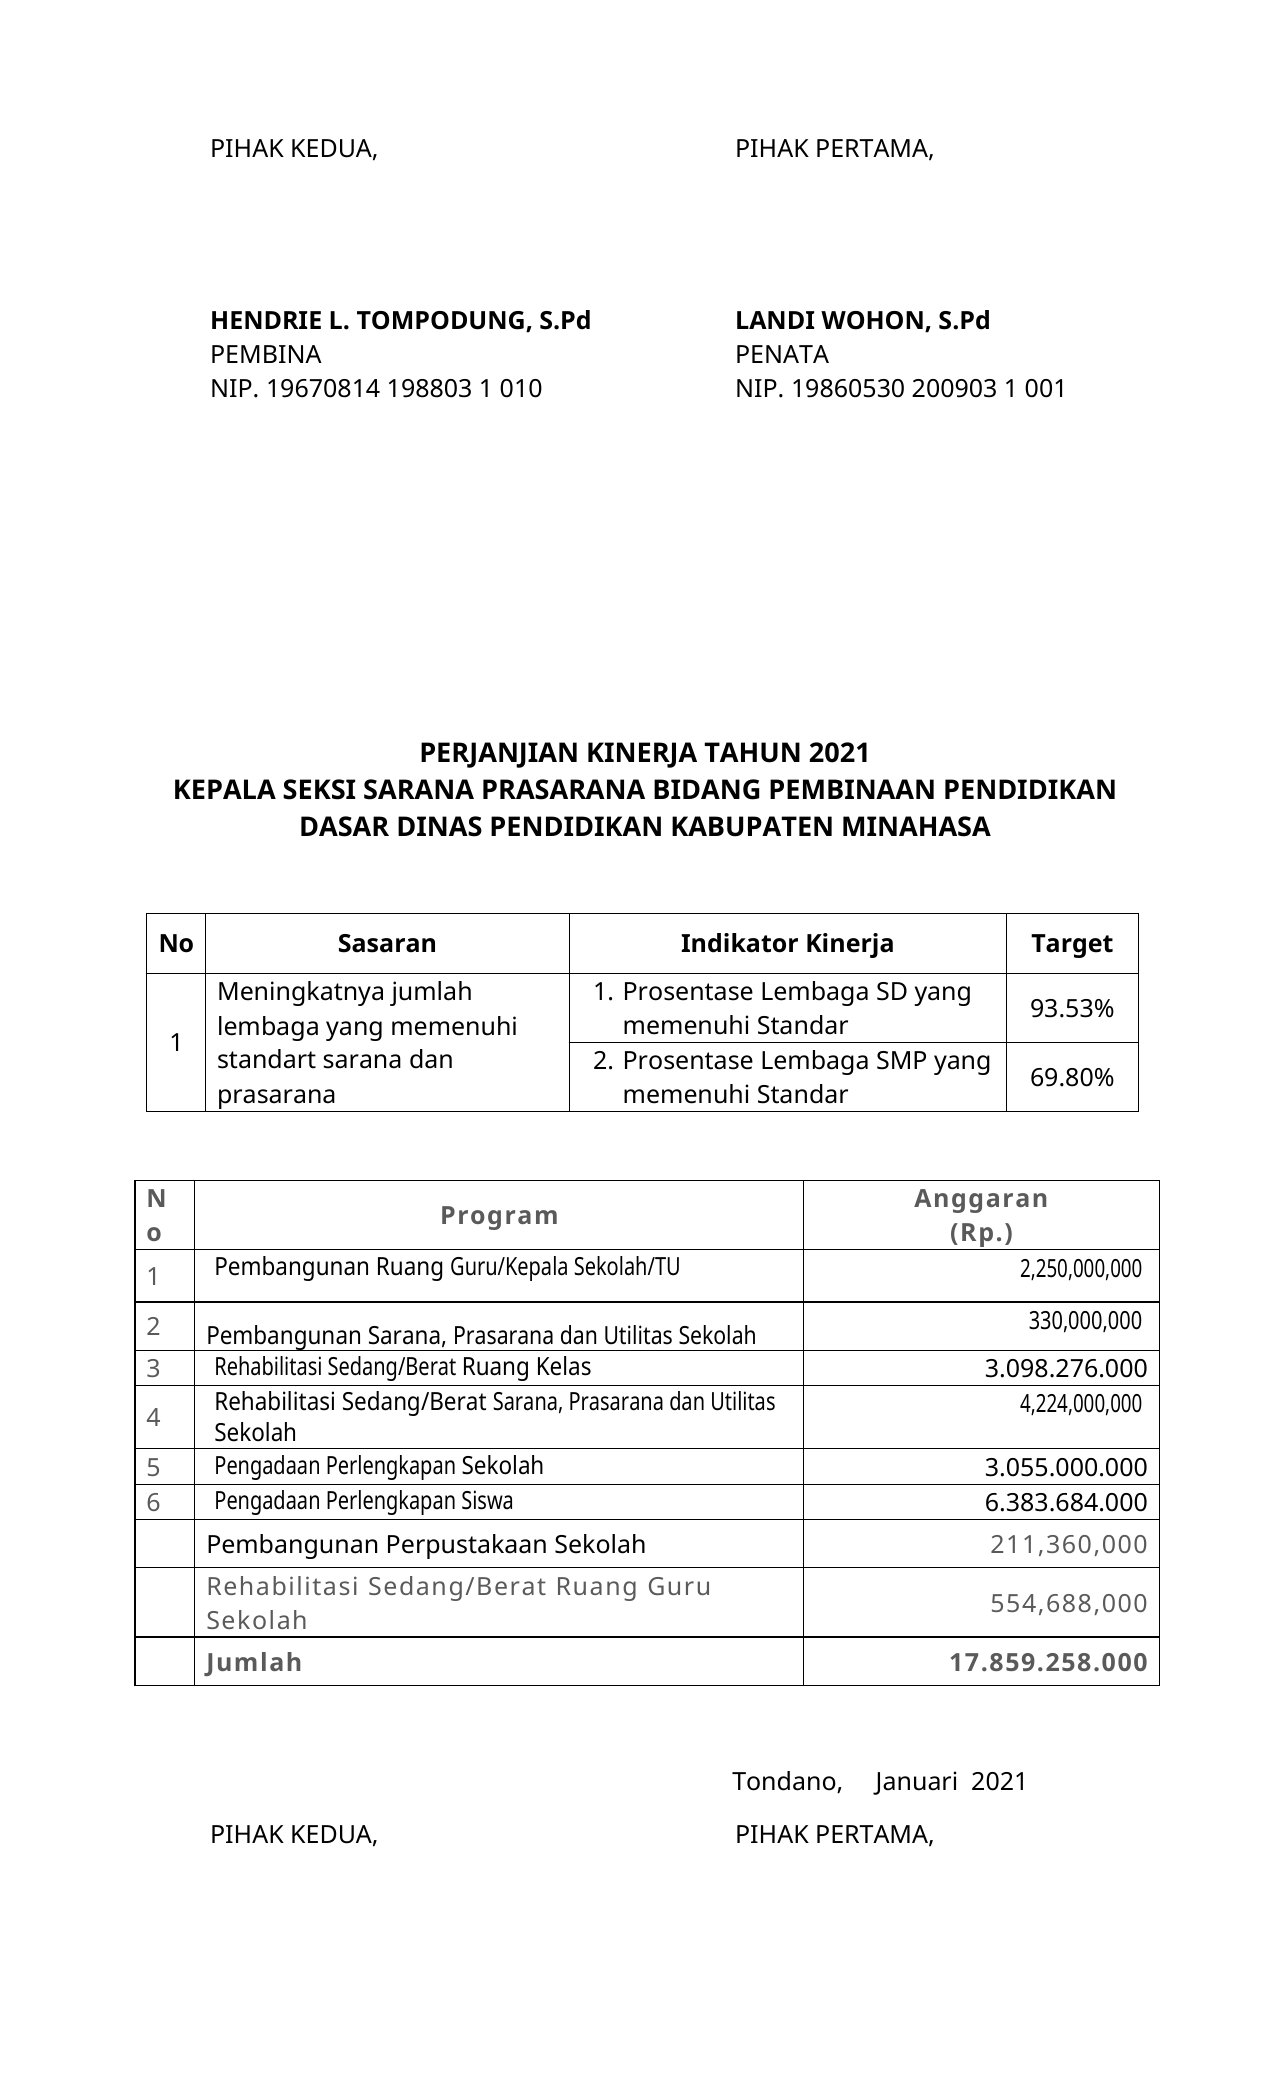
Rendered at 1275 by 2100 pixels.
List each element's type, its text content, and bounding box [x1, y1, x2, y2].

text PERJANJIAN KINERJA TAHUN 2021 [135, 734, 1155, 771]
table_header Sasaran [206, 914, 569, 972]
table_cell 3.055.000.000 [804, 1449, 1159, 1483]
table_cell 6 [136, 1485, 194, 1518]
table_cell 2,250,000,000 [804, 1250, 1159, 1301]
table_cell 4 [136, 1386, 194, 1448]
table_cell 3 [136, 1351, 194, 1385]
text PIHAK KEDUA, PIHAK PERTAMA, [135, 131, 1155, 164]
table_cell Rehabilitasi Sedang/Berat Sarana, Prasarana dan Utilitas Sekolah [195, 1386, 803, 1448]
table_header No [147, 914, 205, 972]
text PEMBINA PENATA [135, 337, 1155, 371]
table_cell 4,224,000,000 [804, 1386, 1159, 1448]
text PIHAK KEDUA, PIHAK PERTAMA, [135, 1817, 1155, 1851]
table_cell [136, 1520, 194, 1567]
table_header Program [195, 1181, 803, 1249]
table_cell [136, 1638, 194, 1685]
table_cell 330,000,000 [804, 1303, 1159, 1349]
table_cell 6.383.684.000 [804, 1485, 1159, 1518]
table_cell 5 [136, 1449, 194, 1483]
table_cell 1 [136, 1250, 194, 1301]
table_header Target [1007, 914, 1138, 972]
table_header No [136, 1181, 194, 1249]
table_cell Pengadaan Perlengkapan Sekolah [195, 1449, 803, 1483]
table_cell Rehabilitasi Sedang/Berat Ruang Kelas [195, 1351, 803, 1385]
table_cell 2 [136, 1303, 194, 1349]
table_cell Meningkatnya jumlah lembaga yang memenuhi standart sarana dan prasarana [206, 974, 569, 1111]
table_cell 17.859.258.000 [804, 1638, 1159, 1685]
table_header Anggaran (Rp.) [804, 1181, 1159, 1249]
table_cell Pembangunan Perpustakaan Sekolah [195, 1520, 803, 1567]
table_cell 554,688,000 [804, 1568, 1159, 1636]
table_cell Jumlah [195, 1638, 803, 1685]
table_cell Prosentase Lembaga SD yang memenuhi Standar [570, 974, 1006, 1042]
text HENDRIE L. TOMPODUNG, S.Pd LANDI WOHON, S.Pd [135, 303, 1155, 337]
table_cell 1 [147, 974, 205, 1111]
table_header Indikator Kinerja [570, 914, 1006, 972]
table_cell Rehabilitasi Sedang/Berat Ruang Guru Sekolah [195, 1568, 803, 1636]
table_cell Prosentase Lembaga SMP yang memenuhi Standar [570, 1043, 1006, 1111]
table_cell Pengadaan Perlengkapan Siswa [195, 1485, 803, 1518]
text Tondano, Januari 2021 [585, 1763, 1155, 1797]
table_cell Pembangunan Sarana, Prasarana dan Utilitas Sekolah [195, 1303, 803, 1349]
table_cell 69.80% [1007, 1043, 1138, 1111]
table_cell [136, 1568, 194, 1636]
table_cell 3.098.276.000 [804, 1351, 1159, 1385]
table_cell 93.53% [1007, 974, 1138, 1042]
table_cell Pembangunan Ruang Guru/Kepala Sekolah/TU [195, 1250, 803, 1301]
table_cell 211,360,000 [804, 1520, 1159, 1567]
text NIP. 19670814 198803 1 010 NIP. 19860530 200903 1 001 [135, 371, 1155, 405]
text KEPALA SEKSI SARANA PRASARANA BIDANG PEMBINAAN PENDIDIKAN DASAR DINAS PENDIDIKAN KABUPATEN MINAHASA [135, 771, 1155, 844]
